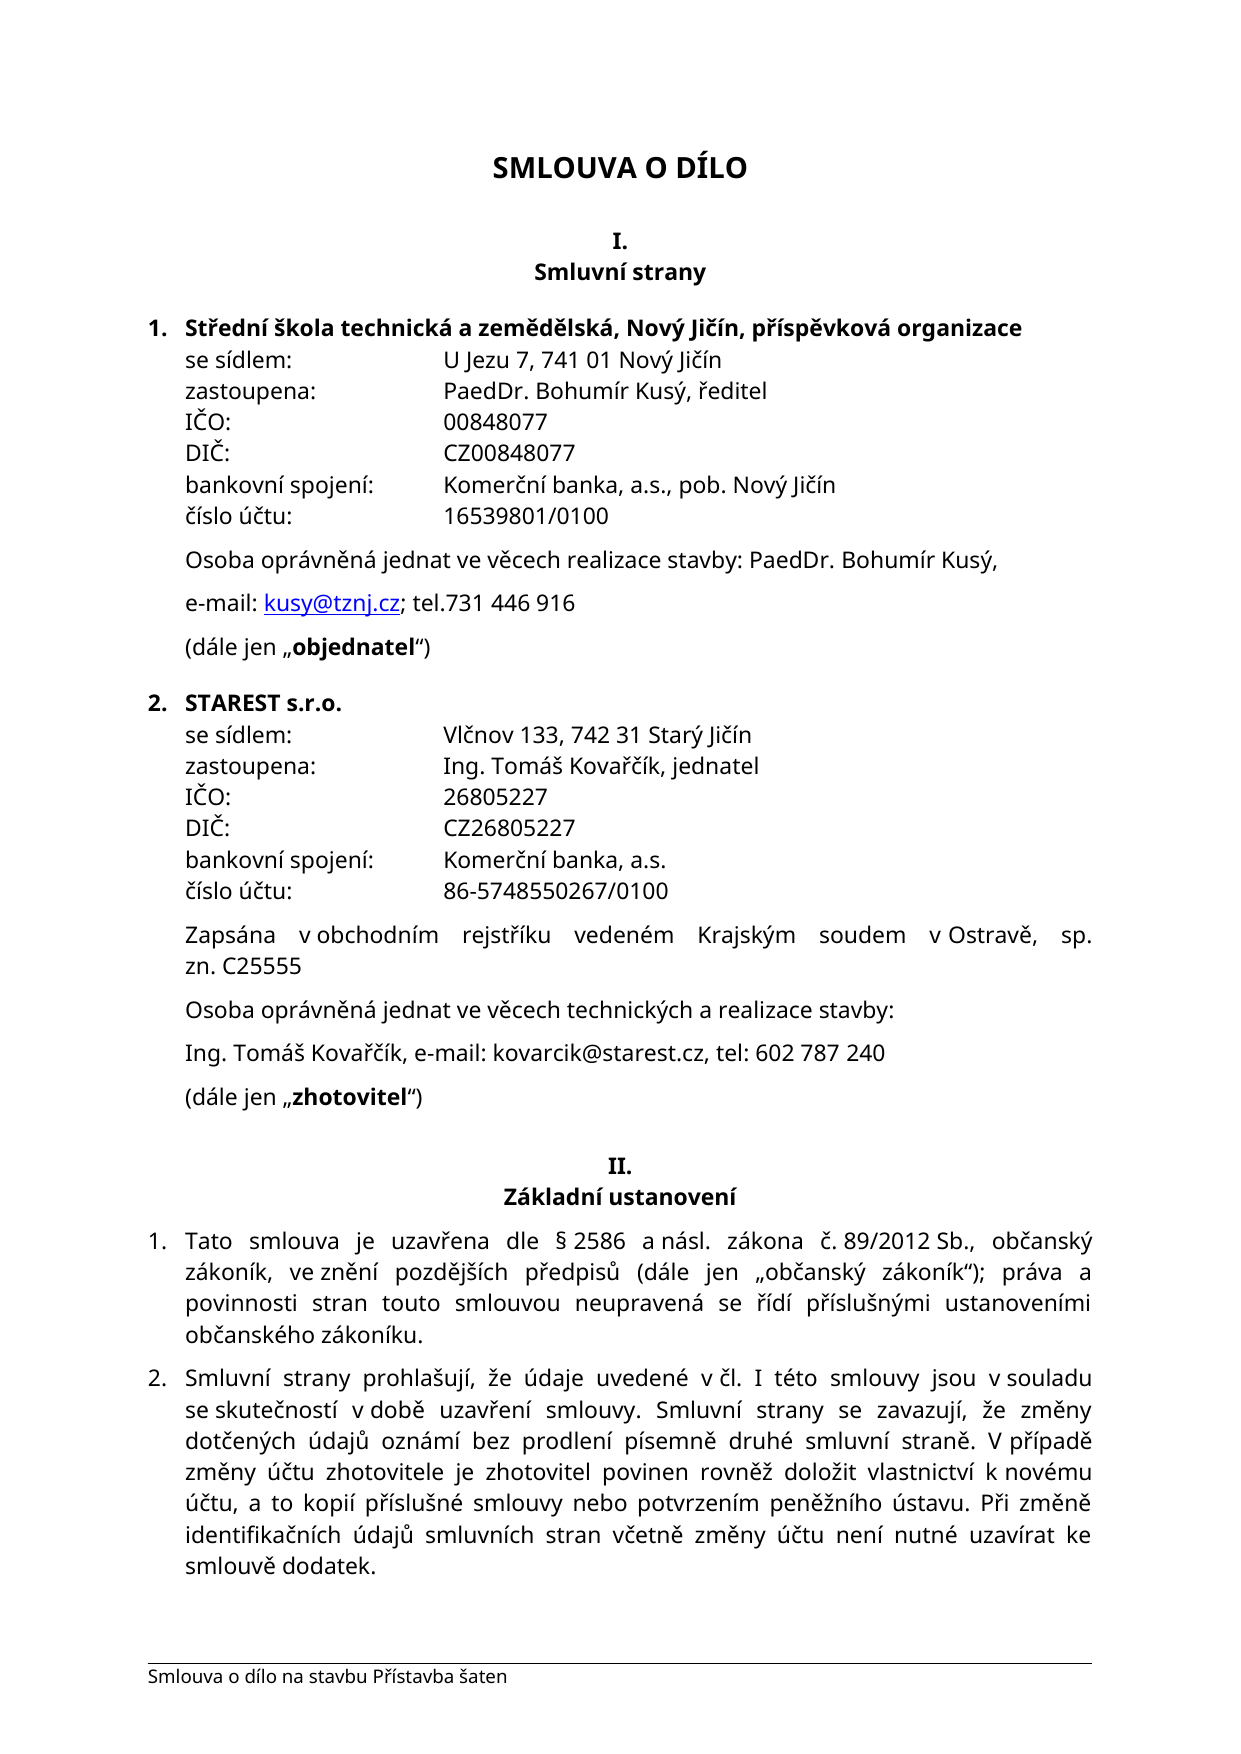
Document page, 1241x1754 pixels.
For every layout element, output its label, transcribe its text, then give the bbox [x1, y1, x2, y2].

text Osoba oprávněná jednat ve věcech realizace stavby: PaedDr. Bohumír Kusý, [185, 544, 1092, 575]
list zastoupena: Ing. Tomáš Kovařčík, jednatel [185, 750, 1092, 781]
text e-mail: kusy@tznj.cz; tel.731 446 916 [185, 587, 1092, 619]
list DIČ: CZ00848077 [185, 437, 1092, 469]
text Osoba oprávněná jednat ve věcech technických a realizace stavby: [185, 994, 1092, 1025]
list IČO: 00848077 [185, 406, 1092, 437]
list Střední škola technická a zemědělská, Nový Jičín, příspěvková organizace [148, 312, 1092, 344]
text (dále jen „objednatel“) [185, 631, 1092, 662]
list číslo účtu: 86-5748550267/0100 [185, 875, 1092, 906]
list číslo účtu: 16539801/0100 [185, 500, 1092, 531]
list se sídlem: U Jezu 7, 741 01 Nový Jičín [185, 344, 1092, 375]
text (dále jen „zhotovitel“) [185, 1081, 1092, 1112]
text II. Základní ustanovení [148, 1150, 1092, 1212]
list zastoupena: PaedDr. Bohumír Kusý, ředitel [185, 375, 1092, 406]
list IČO: 26805227 [185, 781, 1092, 812]
list bankovní spojení: Komerční banka, a.s. [185, 844, 1092, 875]
list Tato smlouva je uzavřena dle § 2586 a násl. zákona č. 89/2012 Sb., občanský zákoník, ve znění pozdějších předpisů (dále jen „občanský zákoník“); práva a povinnosti stran touto smlouvou neupravená se řídí příslušnými ustanoveními občanského zákoníku. [148, 1225, 1092, 1350]
subtitle Smlouva o dílo [148, 148, 1092, 187]
text Ing. Tomáš Kovařčík, e-mail: kovarcik@starest.cz, tel: 602 787 240 [185, 1037, 1092, 1069]
list DIČ: CZ26805227 [185, 812, 1092, 844]
list Smluvní strany prohlašují, že údaje uvedené v čl. I této smlouvy jsou v souladu se skutečností v době uzavření smlouvy. Smluvní strany se zavazují, že změny dotčených údajů oznámí bez prodlení písemně druhé smluvní straně. V případě změny účtu zhotovitele je zhotovitel povinen rovněž doložit vlastnictví k novému účtu, a to kopií příslušné smlouvy nebo potvrzením peněžního ústavu. Při změně identifikačních údajů smluvních stran včetně změny účtu není nutné uzavírat ke smlouvě dodatek. [148, 1362, 1092, 1581]
text Zapsána v obchodním rejstříku vedeném Krajským soudem v Ostravě, sp. zn. C25555 [185, 919, 1092, 981]
text I. Smluvní strany [148, 225, 1092, 287]
list bankovní spojení: Komerční banka, a.s., pob. Nový Jičín [185, 469, 1092, 500]
list STAREST s.r.o. [148, 687, 1092, 719]
list se sídlem: Vlčnov 133, 742 31 Starý Jičín [185, 719, 1092, 750]
